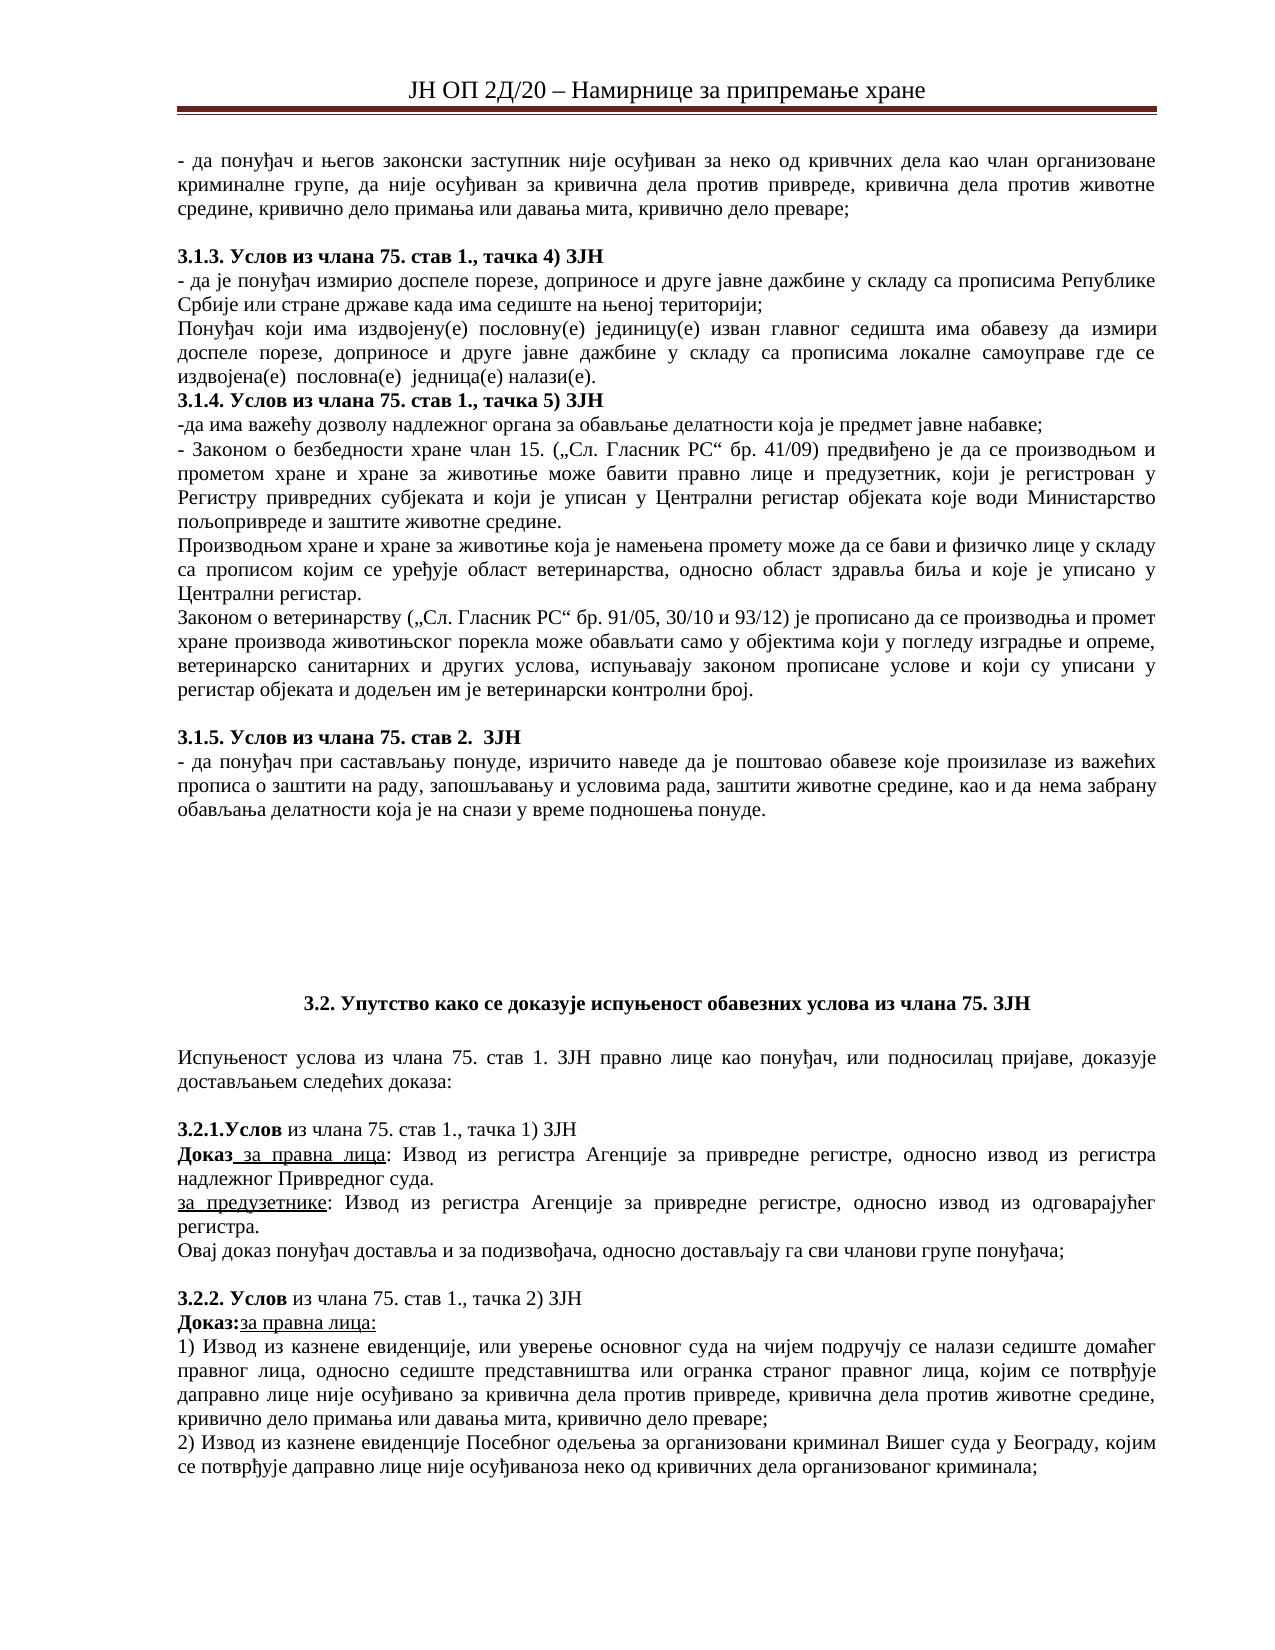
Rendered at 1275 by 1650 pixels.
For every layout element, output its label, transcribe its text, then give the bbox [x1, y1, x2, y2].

text Овај доказ понуђач доставља и за подизвођача, односно достављају га сви чланови групе понуђача; [177, 1238, 1157, 1262]
text - Законом о безбедности хране члан 15. („Сл. Гласник РС“ бр. 41/09) предвиђено је да се производњом и прометом хране и хране за животиње може бавити правно лице и предузетник, који је регистрован у Регистру привредних субјеката и који је уписан у Централни регистар објеката које води Министарство пољопривреде и заштите животне средине. [177, 436, 1157, 533]
text 3.2.2. Услов из члана 75. став 1., тачка 2) ЗЈН [177, 1286, 1157, 1310]
text Законом о ветеринарству („Сл. Гласник РС“ бр. 91/05, 30/10 и 93/12) је прописано да се производња и промет хране производа животињског порекла може обављати само у објектима који у погледу изградње и опреме, ветеринарско санитарних и других услова, испуњавају законом прописане услове и који су уписани у регистар објеката и додељен им је ветеринарски контролни број. [177, 605, 1157, 701]
text Испуњеност услова из члана 75. став 1. ЗЈН правно лице као понуђач, или подносилац пријаве, доказује достављањем следећих доказа: [177, 1045, 1157, 1093]
text - да понуђач при састављању понуде, изричито наведе да је поштовао обавезе које произилазе из важећих прописа о заштити на раду, запошљавању и условима рада, заштити животне средине, као и да нема забрану обављања делатности која је на снази у време подношења понуде. [177, 749, 1157, 821]
text 2) Извод из казнене евиденције Посебног одељења за организовани криминал Вишег суда у Београду, којим се потврђује даправно лице није осуђиваноза неко од кривичних дела организованог криминала; [177, 1430, 1157, 1478]
text Понуђач који има издвојену(е) пословну(е) јединицу(е) изван главног седишта има обавезу да измири доспеле порезе, доприносе и друге јавне дажбине у складу са прописима локалне самоуправе где се издвојена(е) пословна(е) једница(е) налази(е). [177, 316, 1157, 388]
text - да понуђач и његов законски заступник није осуђиван за неко од кривчних дела као члан организоване криминалне групе, да није осуђиван за кривична дела против привреде, кривична дела против животне средине, кривично дело примања или давања мита, кривично дело преваре; [177, 148, 1157, 220]
text - да је понуђач измирио доспеле порезе, доприносе и друге јавне дажбине у складу са прописима Републике Србије или стране државе када има седиште на њеној територији; [177, 268, 1157, 316]
text Производњом хране и хране за животиње која је намењена промету може да се бави и физичко лице у складу са прописом којим се уређује област ветеринарства, односно област здравља биља и које је уписано у Централни регистар. [177, 533, 1157, 605]
text 3.2.1.Услов из члана 75. став 1., тачка 1) ЗЈН [177, 1117, 1157, 1141]
text 3.2. Упутство како се доказује испуњеност обавезних услова из члана 75. ЗЈН [177, 991, 1157, 1015]
text 3.1.5. Услов из члана 75. став 2. ЗЈН [177, 725, 1157, 749]
text Доказ:за правна лица: [177, 1310, 1157, 1334]
text 3.1.4. Услов из члана 75. став 1., тачка 5) ЗЈН [177, 388, 1157, 412]
text 3.1.3. Услов из члана 75. став 1., тачка 4) ЗЈН [177, 244, 1157, 268]
text -да има важећу дозволу надлежног органа за обављање делатности која је предмет јавне набавке; [177, 412, 1157, 436]
text Доказ за правна лица: Извод из регистра Агенције за привредне регистре, односно извод из регистра надлежног Привредног суда. [177, 1141, 1157, 1189]
text за предузетнике: Извод из регистра Агенције за привредне регистре, односно извод из одговарајућег регистра. [177, 1189, 1157, 1238]
text 1) Извод из казнене евиденције, или уверењe основног суда на чијем подручју се налази седиште домаћег правног лица, односно седиште представништва или огранка страног правног лица, којим се потврђује даправно лице није осуђивано за кривична дела против привреде, кривична дела против животне средине, кривично дело примања или давања мита, кривично дело преваре; [177, 1334, 1157, 1430]
